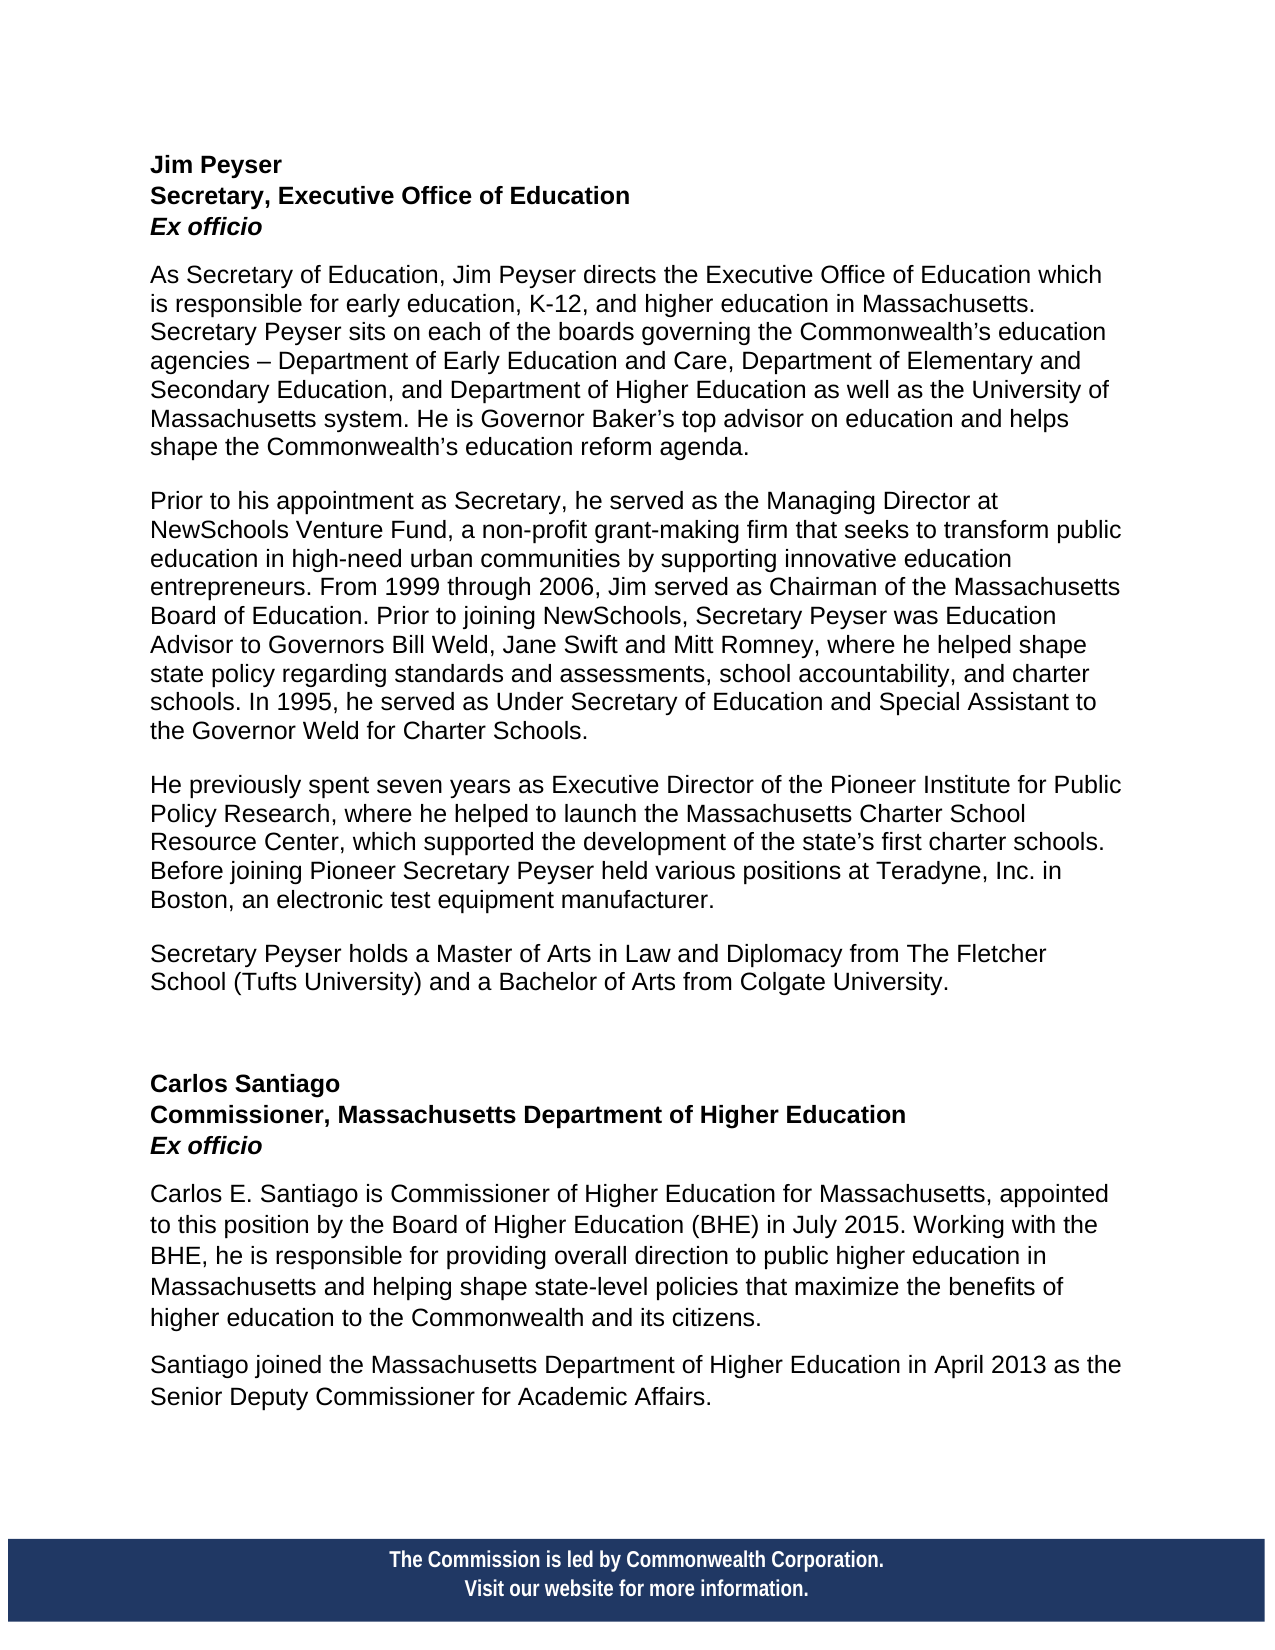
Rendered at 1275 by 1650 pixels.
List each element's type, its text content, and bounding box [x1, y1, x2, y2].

text Carlos Santiago Commissioner, Massachusetts Department of Higher Education Ex officio [150, 1069, 1125, 1159]
text Prior to his appointment as Secretary, he served as the Managing Director at NewSchools Venture Fund, a non-profit grant-making firm that seeks to transform public education in high-need urban communities by supporting innovative education entrepreneurs. From 1999 through 2006, Jim served as Chairman of the Massachusetts Board of Education. Prior to joining NewSchools, Secretary Peyser was Education Advisor to Governors Bill Weld, Jane Swift and Mitt Romney, where he helped shape state policy regarding standards and assessments, school accountability, and charter schools. In 1995, he served as Under Secretary of Education and Special Assistant to the Governor Weld for Charter Schools. [150, 486, 1125, 745]
text He previously spent seven years as Executive Director of the Pioneer Institute for Public Policy Research, where he helped to launch the Massachusetts Charter School Resource Center, which supported the development of the state’s first charter schools. Before joining Pioneer Secretary Peyser held various positions at Teradyne, Inc. in Boston, an electronic test equipment manufacturer. [150, 770, 1125, 913]
text Jim Peyser Secretary, Executive Office of Education Ex officio [150, 150, 1125, 241]
text Secretary Peyser holds a Master of Arts in Law and Diplomacy from The Fletcher School (Tufts University) and a Bachelor of Arts from Colgate University. [150, 938, 1125, 996]
text Carlos E. Santiago is Commissioner of Higher Education for Massachusetts, appointed to this position by the Board of Higher Education (BHE) in July 2015. Working with the BHE, he is responsible for providing overall direction to public higher education in Massachusetts and helping shape state-level policies that maximize the benefits of higher education to the Commonwealth and its citizens. [150, 1178, 1125, 1331]
text As Secretary of Education, Jim Peyser directs the Executive Office of Education which is responsible for early education, K-12, and higher education in Massachusetts. Secretary Peyser sits on each of the boards governing the Commonwealth’s education agencies – Department of Early Education and Care, Department of Elementary and Secondary Education, and Department of Higher Education as well as the University of Massachusetts system. He is Governor Baker’s top advisor on education and helps shape the Commonwealth’s education reform agenda. [150, 260, 1125, 461]
text Santiago joined the Massachusetts Department of Higher Education in April 2013 as the Senior Deputy Commissioner for Academic Affairs. [150, 1350, 1125, 1410]
